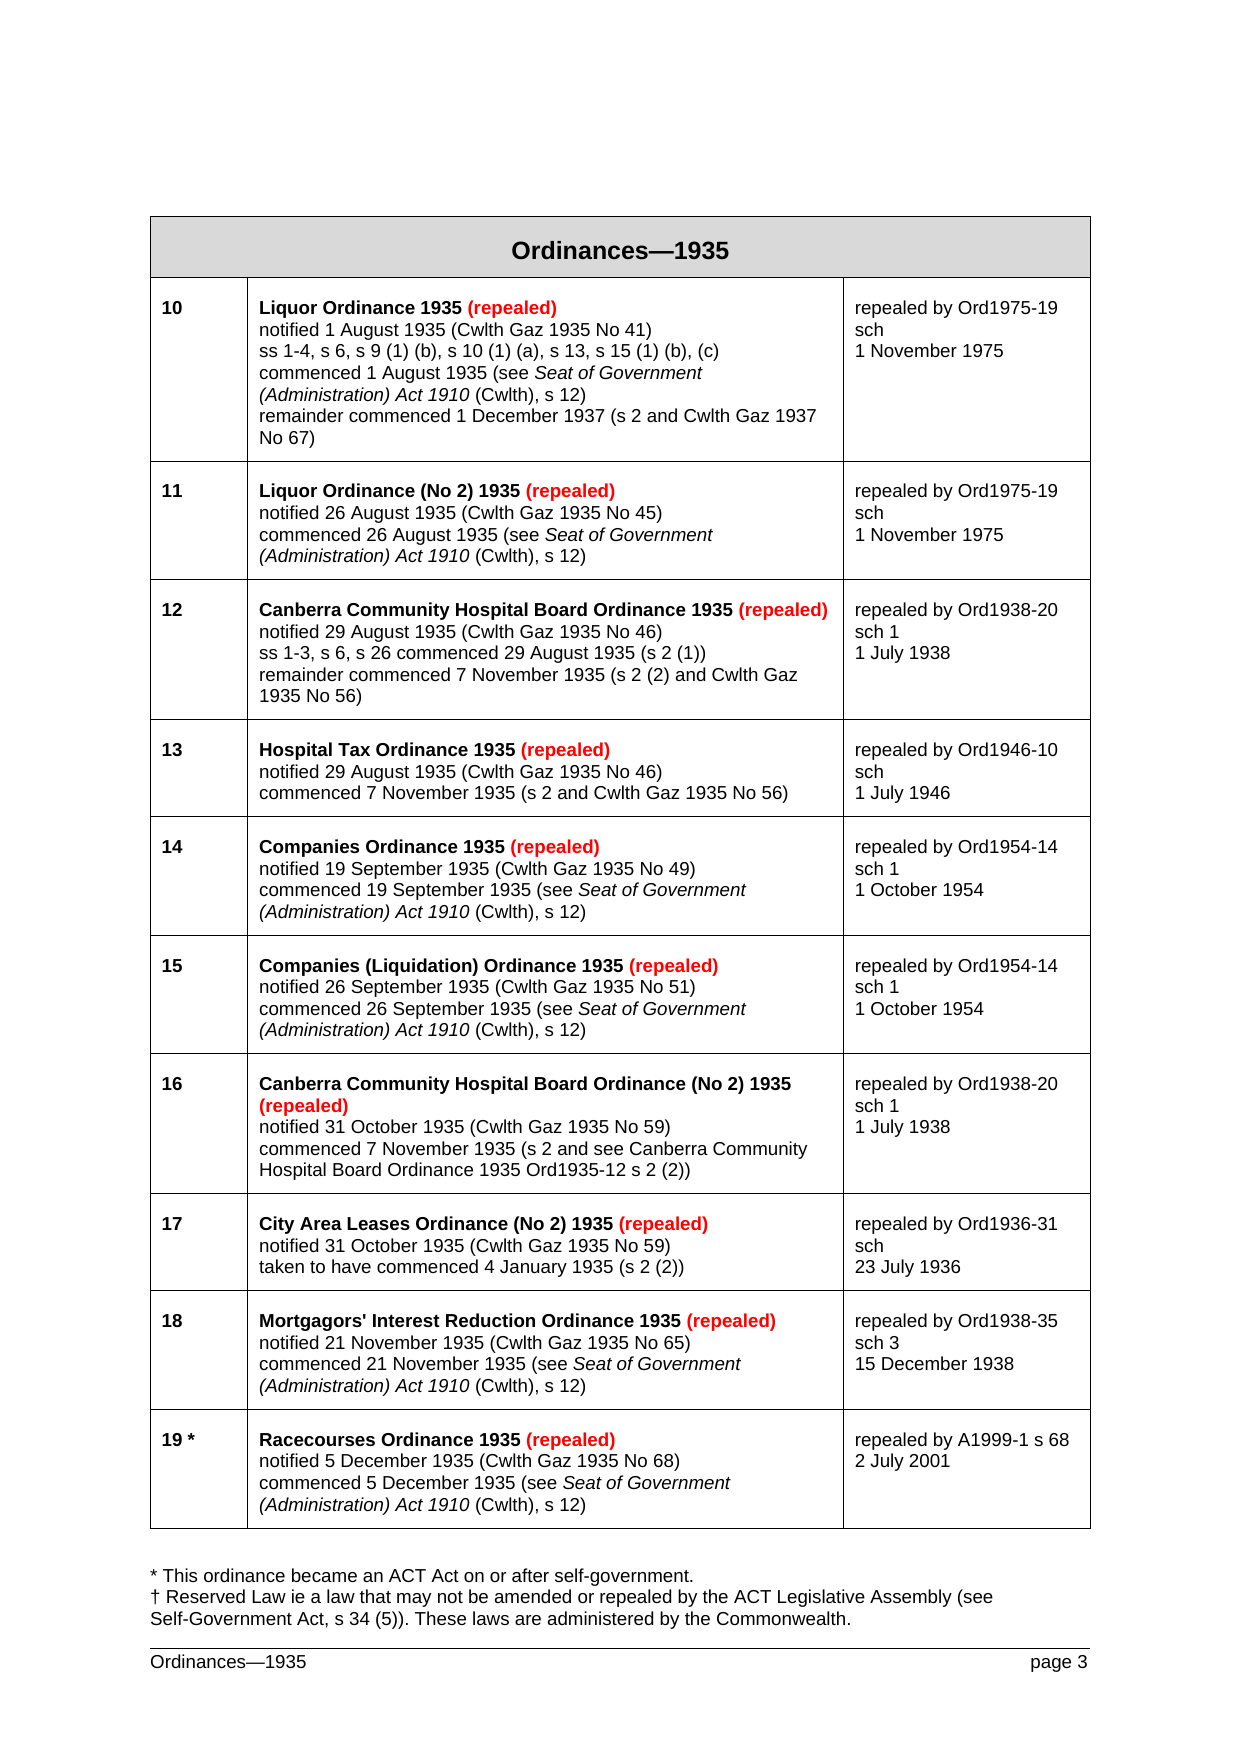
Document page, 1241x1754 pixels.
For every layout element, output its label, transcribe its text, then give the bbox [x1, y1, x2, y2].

table_cell 14 [151, 817, 247, 935]
table_cell Liquor Ordinance (No 2) 1935 (repealed) notified 26 August 1935 (Cwlth Gaz 1935 No 45) commenced 26 August 1935 (see Seat of Government (Administration) Act 1910 (Cwlth), s 12) [248, 462, 843, 579]
table_cell repealed by Ord1954-14 sch 1 1 October 1954 [844, 817, 1090, 935]
table_cell repealed by Ord1938-20 sch 1 1 July 1938 [844, 580, 1090, 719]
table_cell 13 [151, 720, 247, 816]
table_cell Mortgagors' Interest Reduction Ordinance 1935 (repealed) notified 21 November 1935 (Cwlth Gaz 1935 No 65) commenced 21 November 1935 (see Seat of Government (Administration) Act 1910 (Cwlth), s 12) [248, 1291, 843, 1409]
table_cell Liquor Ordinance 1935 (repealed) notified 1 August 1935 (Cwlth Gaz 1935 No 41) ss 1-4, s 6, s 9 (1) (b), s 10 (1) (a), s 13, s 15 (1) (b), (c) commenced 1 August 1935 (see Seat of Government (Administration) Act 1910 (Cwlth), s 12) remainder commenced 1 December 1937 (s 2 and Cwlth Gaz 1937 No 67) [248, 278, 843, 461]
table_cell 16 [151, 1054, 247, 1193]
table_cell Canberra Community Hospital Board Ordinance (No 2) 1935 (repealed) notified 31 October 1935 (Cwlth Gaz 1935 No 59) commenced 7 November 1935 (s 2 and see Canberra Community Hospital Board Ordinance 1935 Ord1935-12 s 2 (2)) [248, 1054, 843, 1193]
table_cell repealed by Ord1954-14 sch 1 1 October 1954 [844, 936, 1090, 1053]
table_cell repealed by Ord1975-19 sch 1 November 1975 [844, 462, 1090, 579]
table_cell 12 [151, 580, 247, 719]
table_cell 18 [151, 1291, 247, 1409]
table_cell 19 * [151, 1410, 247, 1527]
table_cell City Area Leases Ordinance (No 2) 1935 (repealed) notified 31 October 1935 (Cwlth Gaz 1935 No 59) taken to have commenced 4 January 1935 (s 2 (2)) [248, 1194, 843, 1290]
table_cell repealed by Ord1938-35 sch 3 15 December 1938 [844, 1291, 1090, 1409]
table_cell Hospital Tax Ordinance 1935 (repealed) notified 29 August 1935 (Cwlth Gaz 1935 No 46) commenced 7 November 1935 (s 2 and Cwlth Gaz 1935 No 56) [248, 720, 843, 816]
table_cell Racecourses Ordinance 1935 (repealed) notified 5 December 1935 (Cwlth Gaz 1935 No 68) commenced 5 December 1935 (see Seat of Government (Administration) Act 1910 (Cwlth), s 12) [248, 1410, 843, 1527]
table_cell 11 [151, 462, 247, 579]
table_cell 17 [151, 1194, 247, 1290]
table_cell repealed by Ord1975-19 sch 1 November 1975 [844, 278, 1090, 461]
table_cell repealed by Ord1946-10 sch 1 July 1946 [844, 720, 1090, 816]
table_cell 10 [151, 278, 247, 461]
table_cell Companies (Liquidation) Ordinance 1935 (repealed) notified 26 September 1935 (Cwlth Gaz 1935 No 51) commenced 26 September 1935 (see Seat of Government (Administration) Act 1910 (Cwlth), s 12) [248, 936, 843, 1053]
table_cell 15 [151, 936, 247, 1053]
table_cell repealed by Ord1938-20 sch 1 1 July 1938 [844, 1054, 1090, 1193]
table_cell Canberra Community Hospital Board Ordinance 1935 (repealed) notified 29 August 1935 (Cwlth Gaz 1935 No 46) ss 1-3, s 6, s 26 commenced 29 August 1935 (s 2 (1)) remainder commenced 7 November 1935 (s 2 (2) and Cwlth Gaz 1935 No 56) [248, 580, 843, 719]
table_header Ordinances—1935 [151, 217, 1090, 277]
table_cell Companies Ordinance 1935 (repealed) notified 19 September 1935 (Cwlth Gaz 1935 No 49) commenced 19 September 1935 (see Seat of Government (Administration) Act 1910 (Cwlth), s 12) [248, 817, 843, 935]
table_cell repealed by Ord1936-31 sch 23 July 1936 [844, 1194, 1090, 1290]
table_cell repealed by A1999-1 s 68 2 July 2001 [844, 1410, 1090, 1527]
